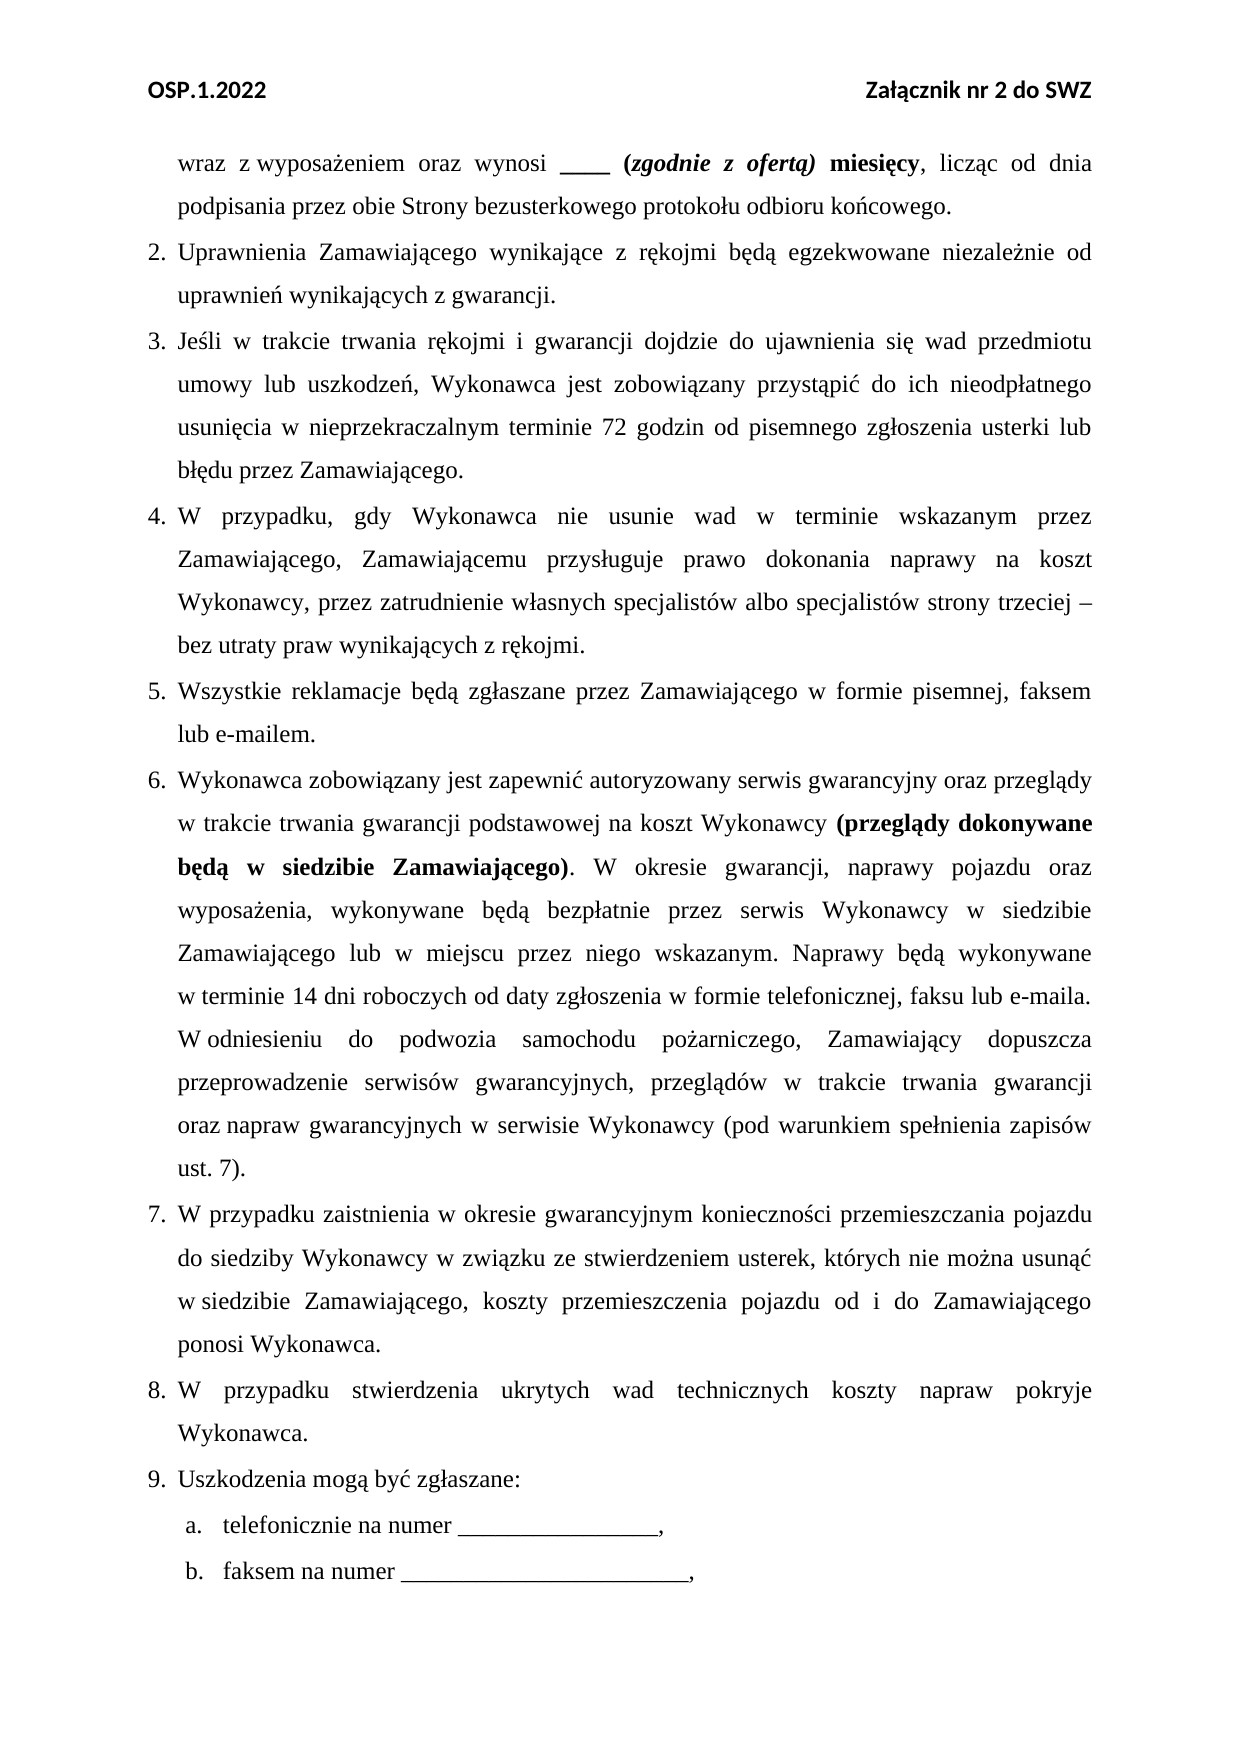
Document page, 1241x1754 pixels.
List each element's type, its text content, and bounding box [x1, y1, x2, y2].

list Jeśli w trakcie trwania rękojmi i gwarancji dojdzie do ujawnienia się wad przedmiotu umowy lub uszkodzeń, Wykonawca jest zobowiązany przystąpić do ich nieodpłatnego usunięcia w nieprzekraczalnym terminie 72 godzin od pisemnego zgłoszenia usterki lub błędu przez Zamawiającego. [148, 326, 1093, 484]
list Wszystkie reklamacje będą zgłaszane przez Zamawiającego w formie pisemnej, faksem lub e-mailem. [148, 676, 1093, 748]
list faksem na numer _______________________, [185, 1556, 1093, 1584]
list Uszkodzenia mogą być zgłaszane: [148, 1464, 1093, 1493]
list telefonicznie na numer ________________, [185, 1510, 1093, 1538]
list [148, 148, 1093, 219]
list Wykonawca zobowiązany jest zapewnić autoryzowany serwis gwarancyjny oraz przeglądy w trakcie trwania gwarancji podstawowej na koszt Wykonawcy (przeglądy dokonywane będą w siedzibie Zamawiającego). W okresie gwarancji, naprawy pojazdu oraz wyposażenia, wykonywane będą bezpłatnie przez serwis Wykonawcy w siedzibie Zamawiającego lub w miejscu przez niego wskazanym. Naprawy będą wykonywane w terminie 14 dni roboczych od daty zgłoszenia w formie telefonicznej, faksu lub e-maila. W odniesieniu do podwozia samochodu pożarniczego, Zamawiający dopuszcza przeprowadzenie serwisów gwarancyjnych, przeglądów w trakcie trwania gwarancji oraz napraw gwarancyjnych w serwisie Wykonawcy (pod warunkiem spełnienia zapisów ust. 7). [148, 765, 1093, 1182]
list W przypadku, gdy Wykonawca nie usunie wad w terminie wskazanym przez Zamawiającego, Zamawiającemu przysługuje prawo dokonania naprawy na koszt Wykonawcy, przez zatrudnienie własnych specjalistów albo specjalistów strony trzeciej –bez utraty praw wynikających z rękojmi. [148, 501, 1093, 659]
list W przypadku stwierdzenia ukrytych wad technicznych koszty napraw pokryje Wykonawca. [148, 1375, 1093, 1447]
list W przypadku zaistnienia w okresie gwarancyjnym konieczności przemieszczania pojazdu do siedziby Wykonawcy w związku ze stwierdzeniem usterek, których nie można usunąć w siedzibie Zamawiającego, koszty przemieszczenia pojazdu od i do Zamawiającego ponosi Wykonawca. [148, 1199, 1093, 1358]
list Uprawnienia Zamawiającego wynikające z rękojmi będą egzekwowane niezależnie od uprawnień wynikających z gwarancji. [148, 237, 1093, 308]
